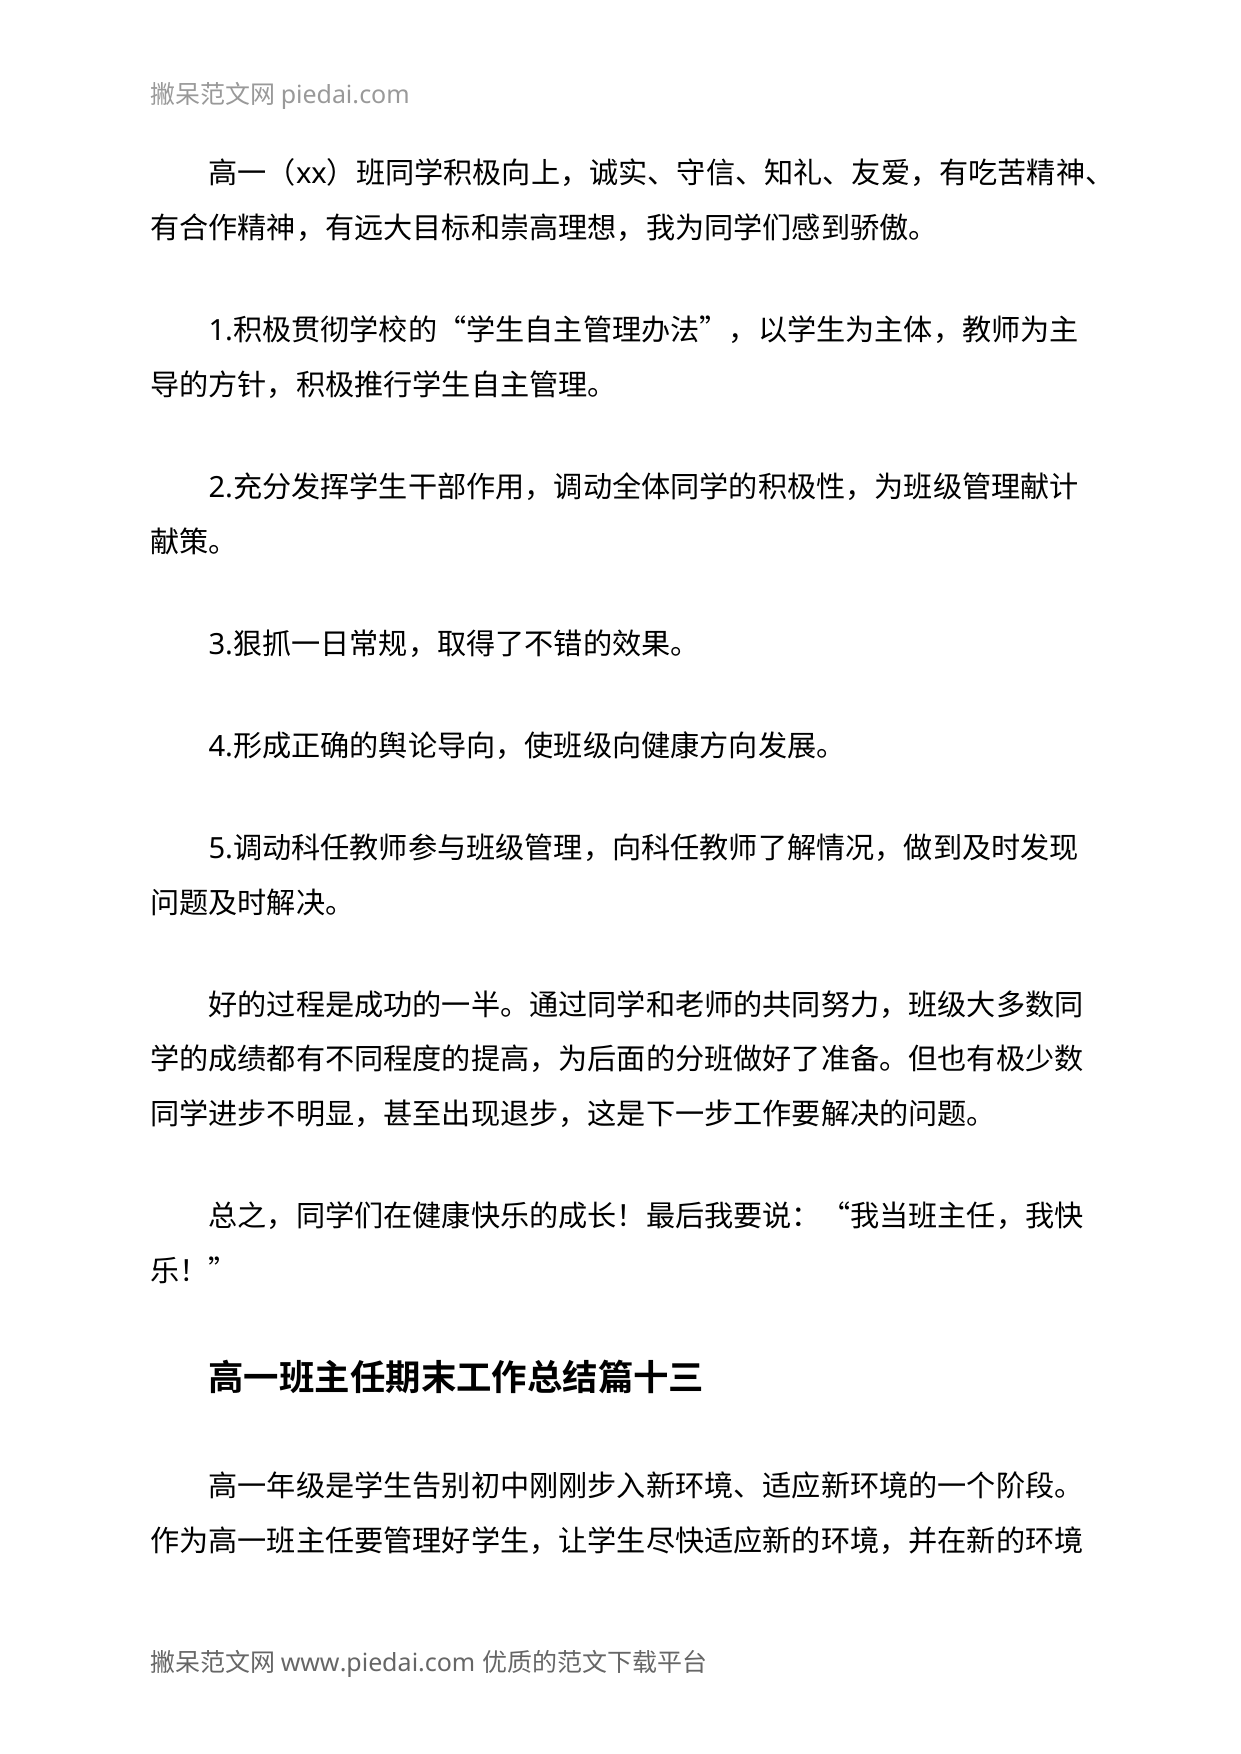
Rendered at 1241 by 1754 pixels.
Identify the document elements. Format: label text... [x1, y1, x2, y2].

text 2.充分发挥学生干部作用，调动全体同学的积极性，为班级管理献计献策。 [150, 463, 1090, 561]
text 1.积极贯彻学校的“学生自主管理办法”，以学生为主体，教师为主导的方针，积极推行学生自主管理。 [150, 307, 1090, 404]
text 总之，同学们在健康快乐的成长！最后我要说：“我当班主任，我快乐！” [150, 1193, 1090, 1290]
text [150, 1463, 1090, 1560]
text 3.狠抓一日常规，取得了不错的效果。 [150, 620, 1090, 663]
text 5.调动科任教师参与班级管理，向科任教师了解情况，做到及时发现问题及时解决。 [150, 824, 1090, 922]
text 4.形成正确的舆论导向，使班级向健康方向发展。 [150, 722, 1090, 765]
text 高一（xx）班同学积极向上，诚实、守信、知礼、友爱，有吃苦精神、有合作精神，有远大目标和崇高理想，我为同学们感到骄傲。 [150, 150, 1090, 247]
text 好的过程是成功的一半。通过同学和老师的共同努力，班级大多数同学的成绩都有不同程度的提高，为后面的分班做好了准备。但也有极少数同学进步不明显，甚至出现退步，这是下一步工作要解决的问题。 [150, 981, 1090, 1133]
text 高一班主任期末工作总结篇十三 [150, 1349, 1090, 1401]
